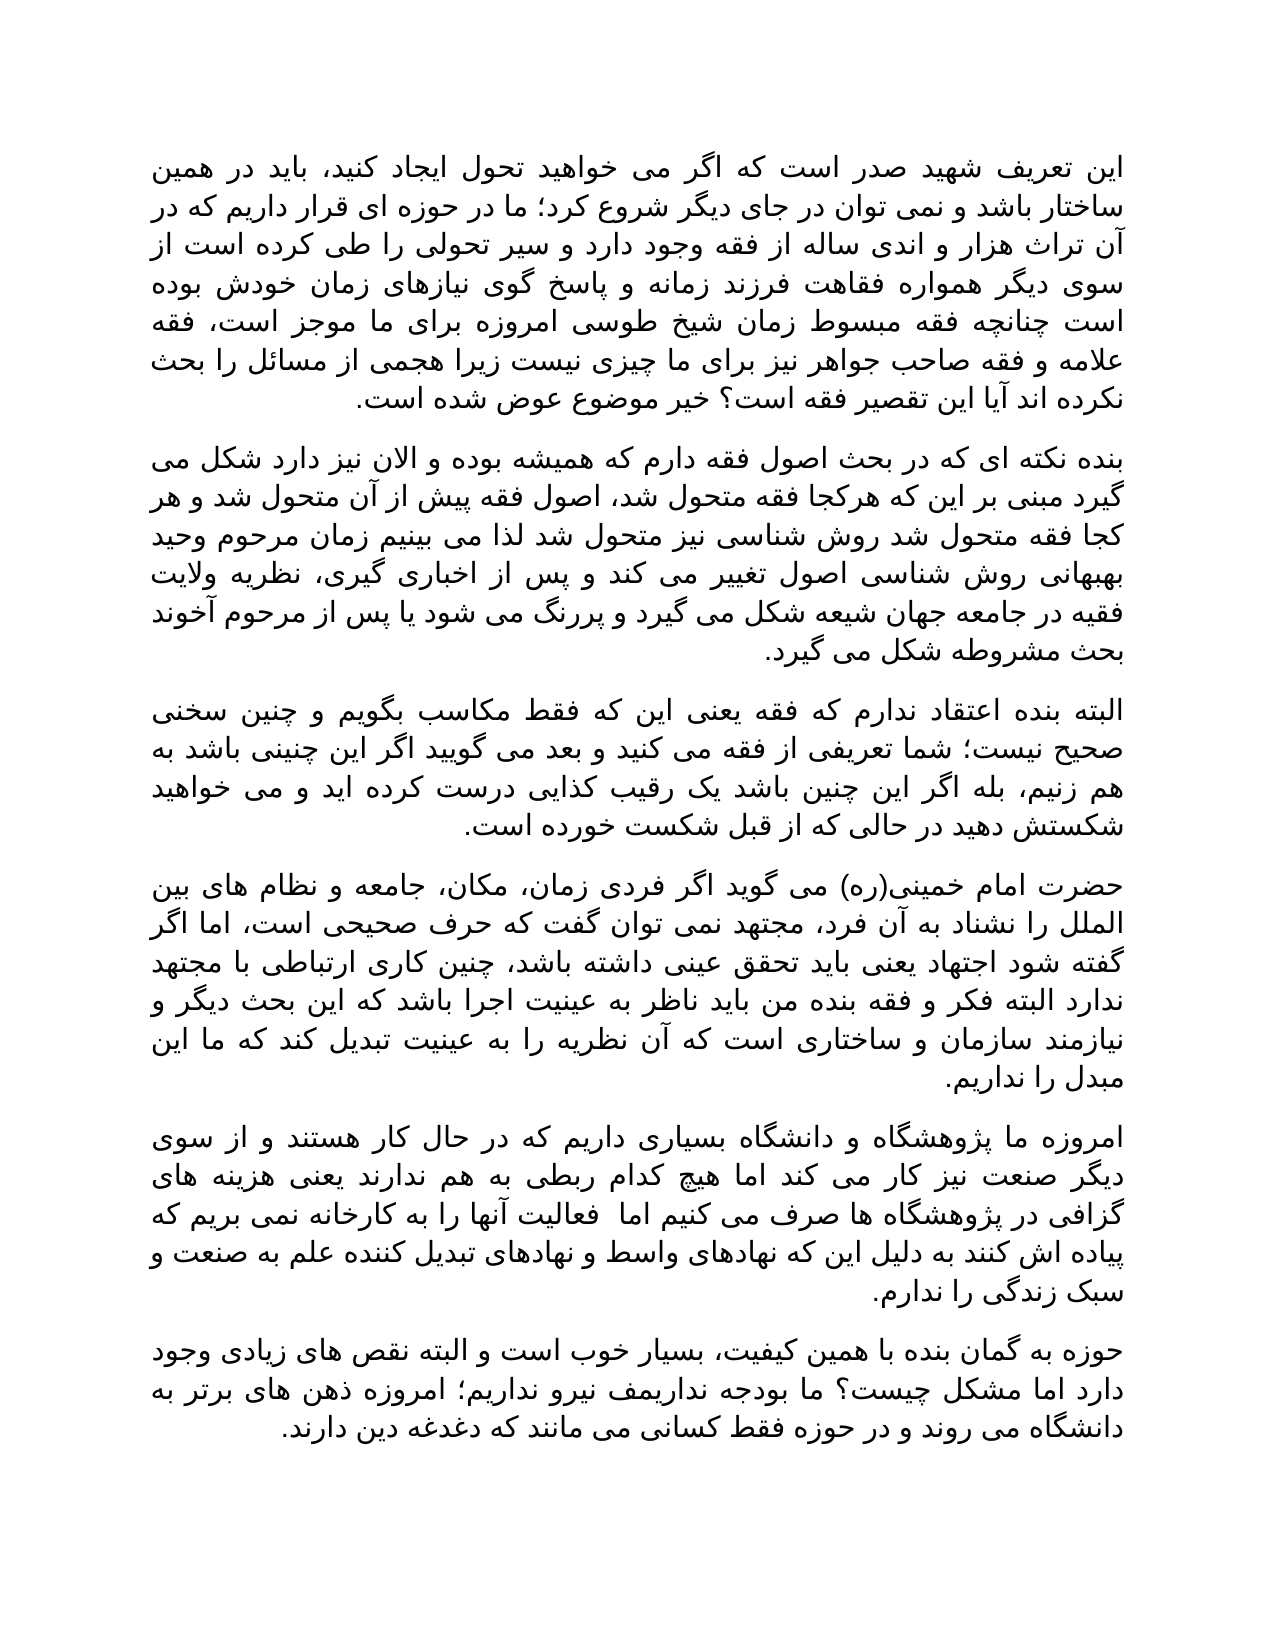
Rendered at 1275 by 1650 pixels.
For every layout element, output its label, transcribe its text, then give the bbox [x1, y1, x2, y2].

text حوزه به گمان بنده با همین کیفیت، بسیار خوب است و البته نقص های زیادی وجود دارد اما مشکل چیست؟ ما بودجه نداریمف نیرو نداریم؛ امروزه ذهن های برتر به دانشگاه می روند و در حوزه فقط کسانی می مانند که دغدغه دین دارند. [150, 1333, 1125, 1444]
text البته بنده اعتقاد ندارم که فقه یعنی این که فقط مکاسب بگویم و چنین سخنی صحیح نیست؛ شما تعریفی از فقه می کنید و بعد می گویید اگر این چنینی باشد به هم زنیم، بله اگر این چنین باشد یک رقیب کذایی درست کرده اید و می خواهید شکستش دهید در حالی که از قبل شکست خورده است. [150, 693, 1125, 842]
text بنده نکته ای که در بحث اصول فقه دارم که همیشه بوده و الان نیز دارد شکل می گیرد مبنی بر این که هرکجا فقه متحول شد، اصول فقه پیش از آن متحول شد و هر کجا فقه متحول شد روش شناسی نیز متحول شد لذا می بینیم زمان مرحوم وحید بهبهانی روش شناسی اصول تغییر می کند و پس از اخباری گیری، نظریه ولایت فقیه در جامعه جهان شیعه شکل می گیرد و پررنگ می شود یا پس از مرحوم آخوند بحث مشروطه شکل می گیرد. [150, 441, 1125, 667]
text حضرت امام خمینی(ره) می گوید اگر فردی زمان، مکان، جامعه و نظام های بین الملل را نشناد به آن فرد، مجتهد نمی توان گفت که حرف صحیحی است، اما اگر گفته شود اجتهاد یعنی باید تحقق عینی داشته باشد، چنین کاری ارتباطی با مجتهد ندارد البته فکر و فقه بنده من باید ناظر به عینیت اجرا باشد که این بحث دیگر و نیازمند سازمان و ساختاری است که آن نظریه را به عینیت تبدیل کند که ما این مبدل را نداریم. [150, 868, 1125, 1094]
text امروزه ما پژوهشگاه و دانشگاه بسیاری داریم که در حال کار هستند و از سوی دیگر صنعت نیز کار می کند اما هیچ کدام ربطی به هم ندارند یعنی هزینه های گزافی در پژوهشگاه ها صرف می کنیم اما فعالیت آنها را به کارخانه نمی بریم که پیاده اش کنند به دلیل این که نهادهای واسط و نهادهای تبدیل کننده علم به صنعت و سبک زندگی را ندارم. [150, 1120, 1125, 1307]
text این تعریف شهید صدر است که اگر می خواهید تحول ایجاد کنید، باید در همین ساختار باشد و نمی توان در جای دیگر شروع کرد؛ ما در حوزه ای قرار داریم که در آن تراث هزار و اندی ساله از فقه وجود دارد و سیر تحولی را طی کرده است از سوی دیگر همواره فقاهت فرزند زمانه و پاسخ گوی نیازهای زمان خودش بوده است چنانچه فقه مبسوط زمان شیخ طوسی امروزه برای ما موجز است، فقه علامه و فقه صاحب جواهر نیز برای ما چیزی نیست زیرا هجمی از مسائل را بحث نکرده اند آیا این تقصیر فقه است؟ خیر موضوع عوض شده است. [150, 150, 1125, 415]
